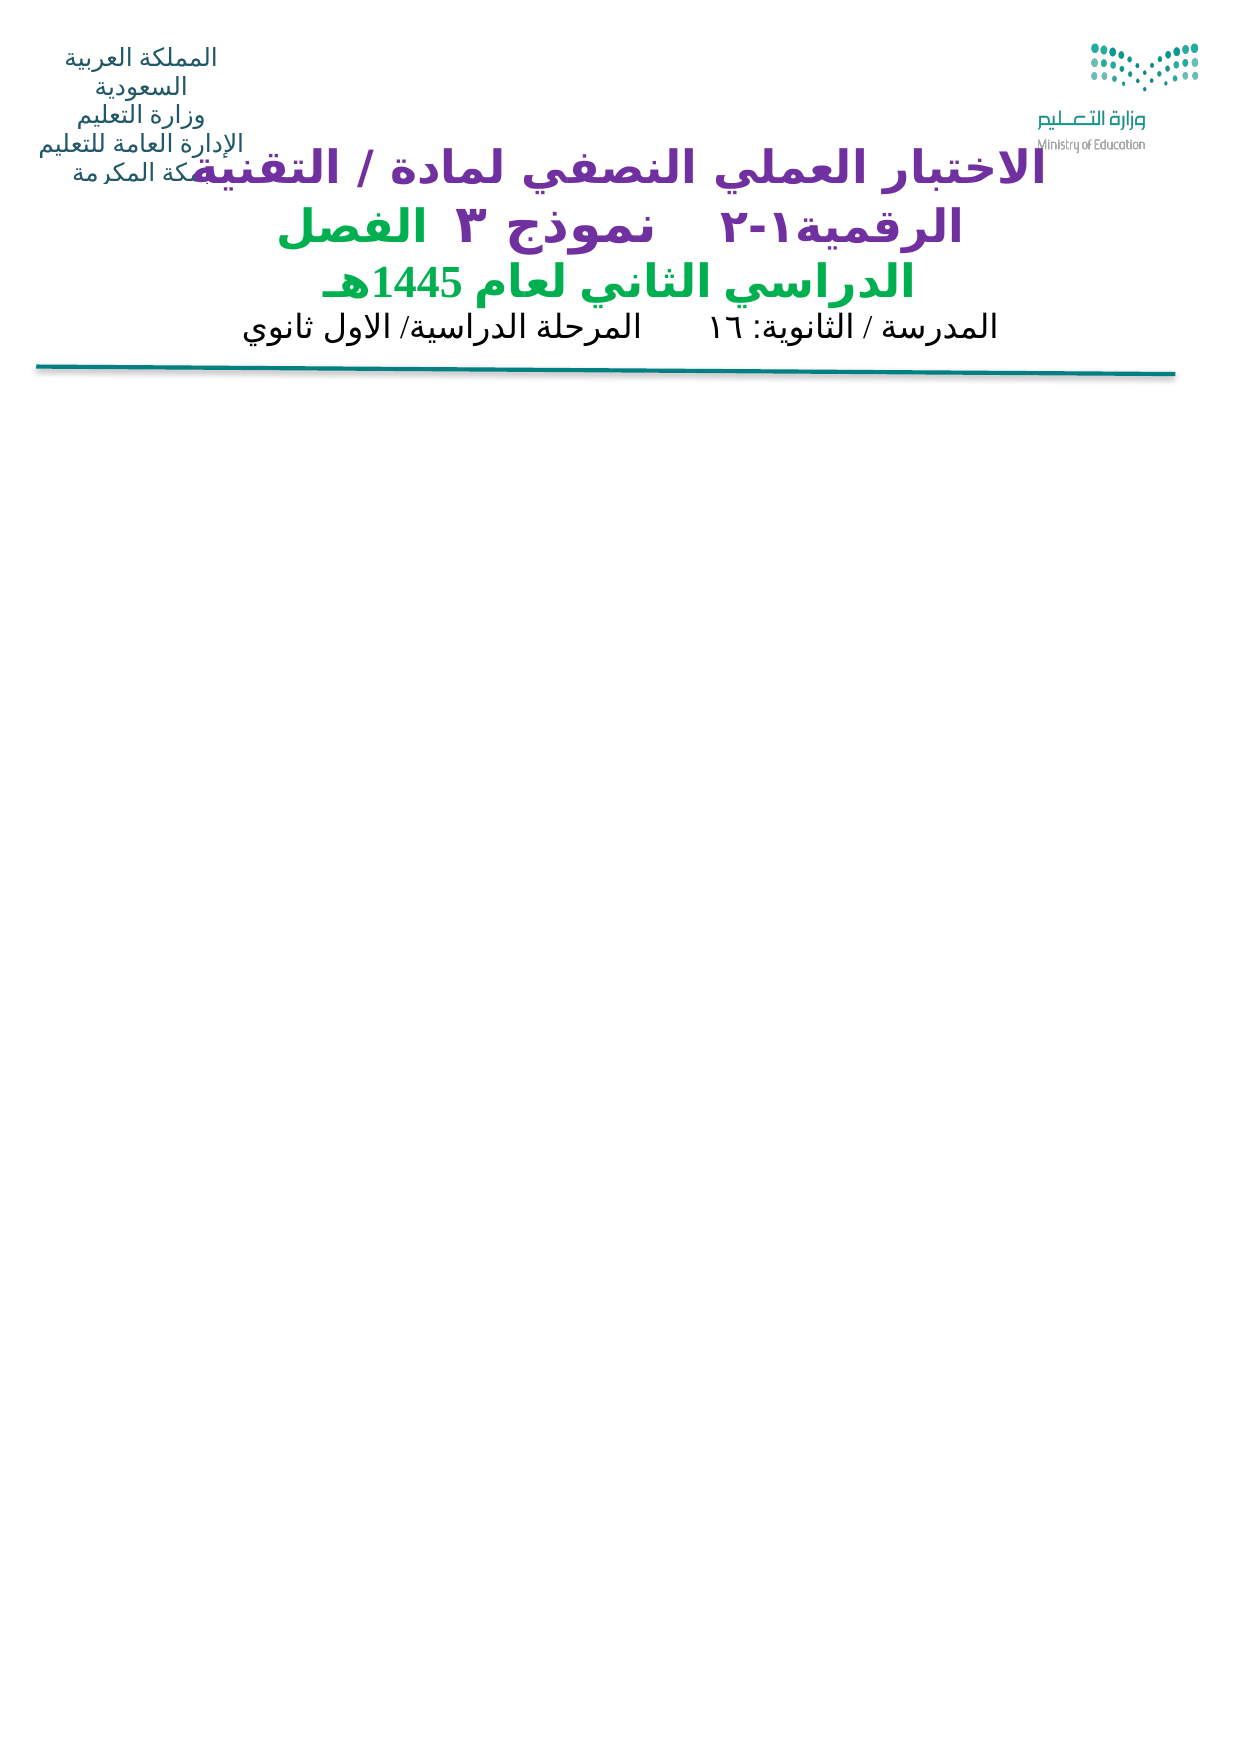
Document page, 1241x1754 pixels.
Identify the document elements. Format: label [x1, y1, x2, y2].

picture [1031, 38, 1201, 160]
